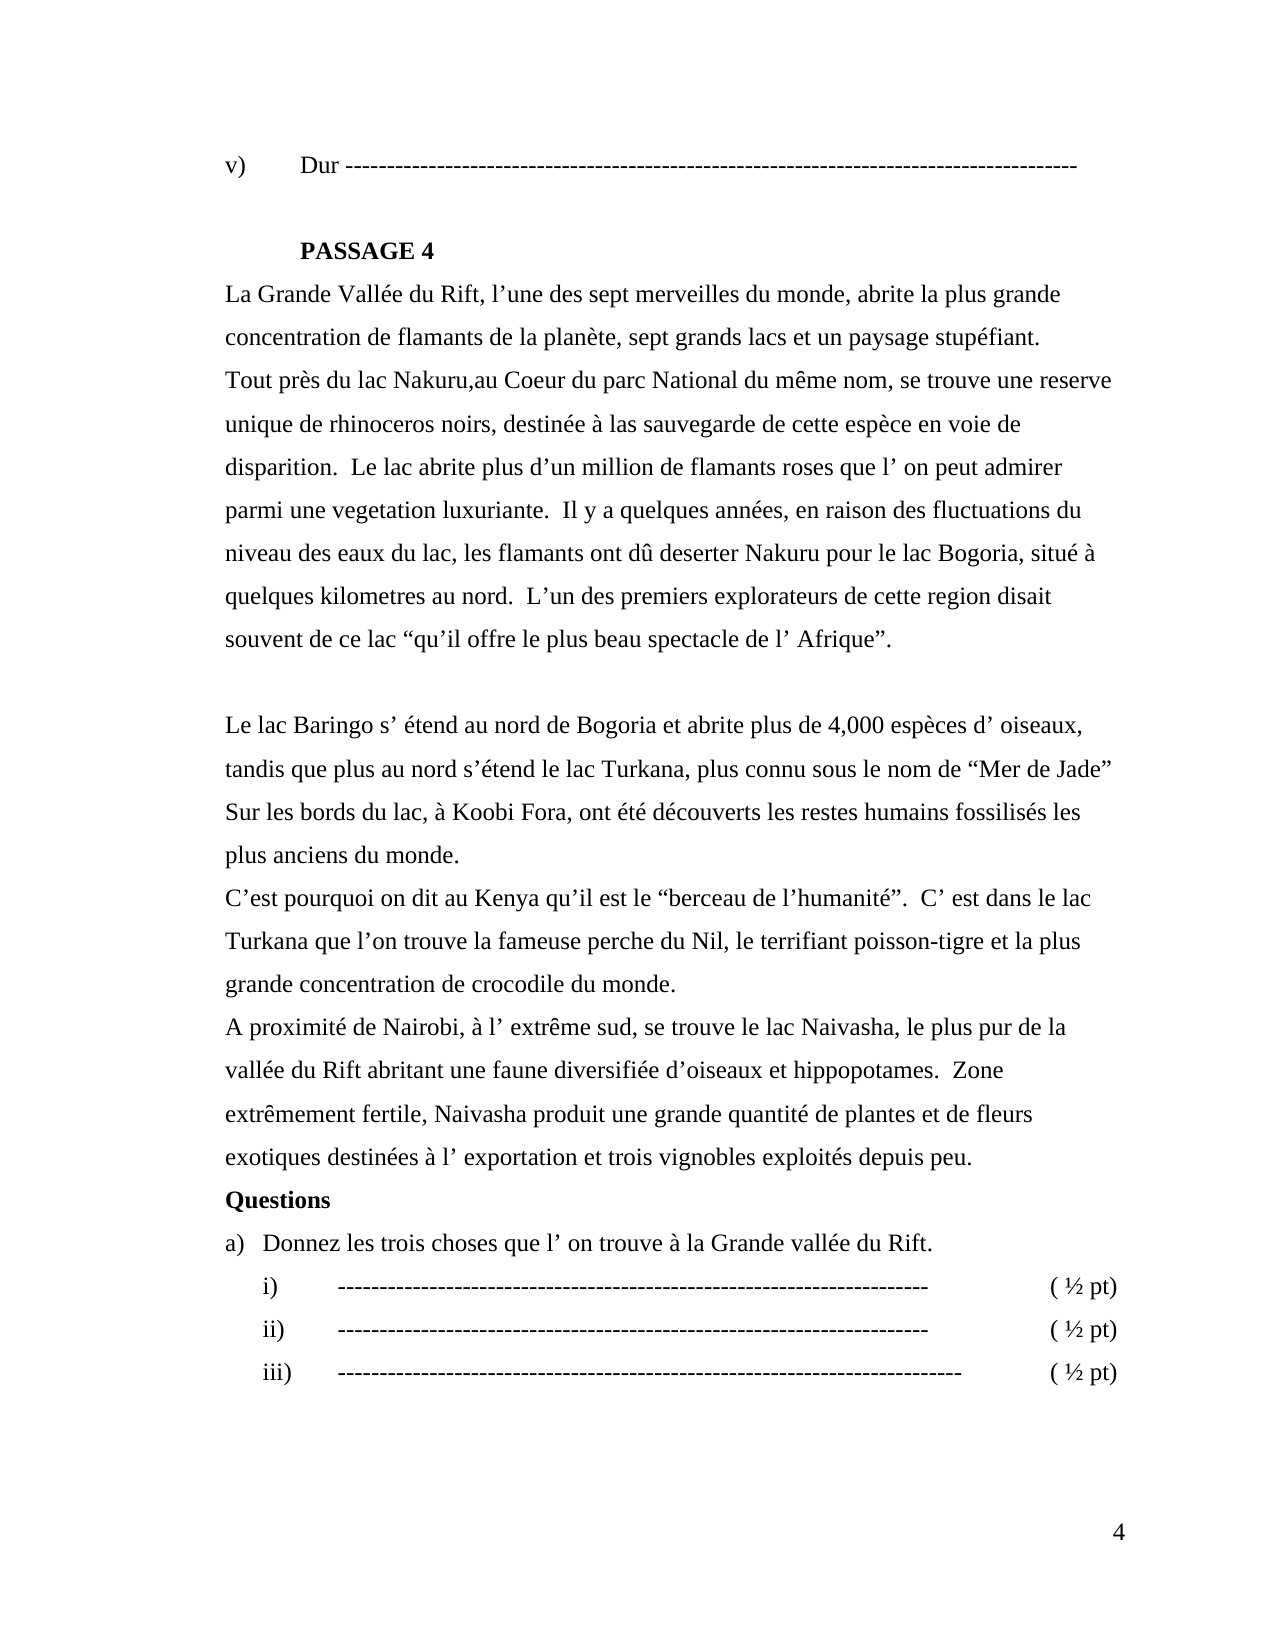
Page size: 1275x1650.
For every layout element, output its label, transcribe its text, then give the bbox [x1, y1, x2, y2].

list Questions [225, 1185, 1125, 1214]
list --------------------------------------------------------------------------- ( ½ pt) [262, 1357, 1125, 1386]
list La Grande Vallée du Rift, l’une des sept merveilles du monde, abrite la plus grande concentration de flamants de la planète, sept grands lacs et un paysage stupéfiant. [225, 279, 1125, 351]
list Le lac Baringo s’ étend au nord de Bogoria et abrite plus de 4,000 espèces d’ oiseaux, tandis que plus au nord s’étend le lac Turkana, plus connu sous le nom de “Mer de Jade” Sur les bords du lac, à Koobi Fora, ont été découverts les restes humains fossilisés les plus anciens du monde. [225, 711, 1125, 869]
list A proximité de Nairobi, à l’ extrȇme sud, se trouve le lac Naivasha, le plus pur de la vallée du Rift abritant une faune diversifiée d’oiseaux et hippopotames. Zone extrȇmement fertile, Naivasha produit une grande quantité de plantes et de fleurs exotiques destinées à l’ exportation et trois vignobles exploités depuis peu. [225, 1012, 1125, 1171]
list Donnez les trois choses que l’ on trouve à la Grande vallée du Rift. [225, 1228, 1125, 1257]
list ----------------------------------------------------------------------- ( ½ pt) [262, 1314, 1125, 1343]
list C’est pourquoi on dit au Kenya qu’il est le “berceau de l’humanité”. C’ est dans le lac Turkana que l’on trouve la fameuse perche du Nil, le terrifiant poisson-tigre et la plus grande concentration de crocodile du monde. [225, 883, 1125, 998]
list ----------------------------------------------------------------------- ( ½ pt) [262, 1271, 1125, 1300]
list PASSAGE 4 [225, 236, 1125, 265]
list Dur ---------------------------------------------------------------------------------------- [225, 150, 1125, 179]
list Tout près du lac Nakuru,au Coeur du parc National du mȇme nom, se trouve une reserve unique de rhinoceros noirs, destinée à las sauvegarde de cette espèce en voie de disparition. Le lac abrite plus d’un million de flamants roses que l’ on peut admirer parmi une vegetation luxuriante. Il y a quelques années, en raison des fluctuations du niveau des eaux du lac, les flamants ont dû deserter Nakuru pour le lac Bogoria, situé à quelques kilometres au nord. L’un des premiers explorateurs de cette region disait souvent de ce lac “qu’il offre le plus beau spectacle de l’ Afrique”. [225, 366, 1125, 653]
